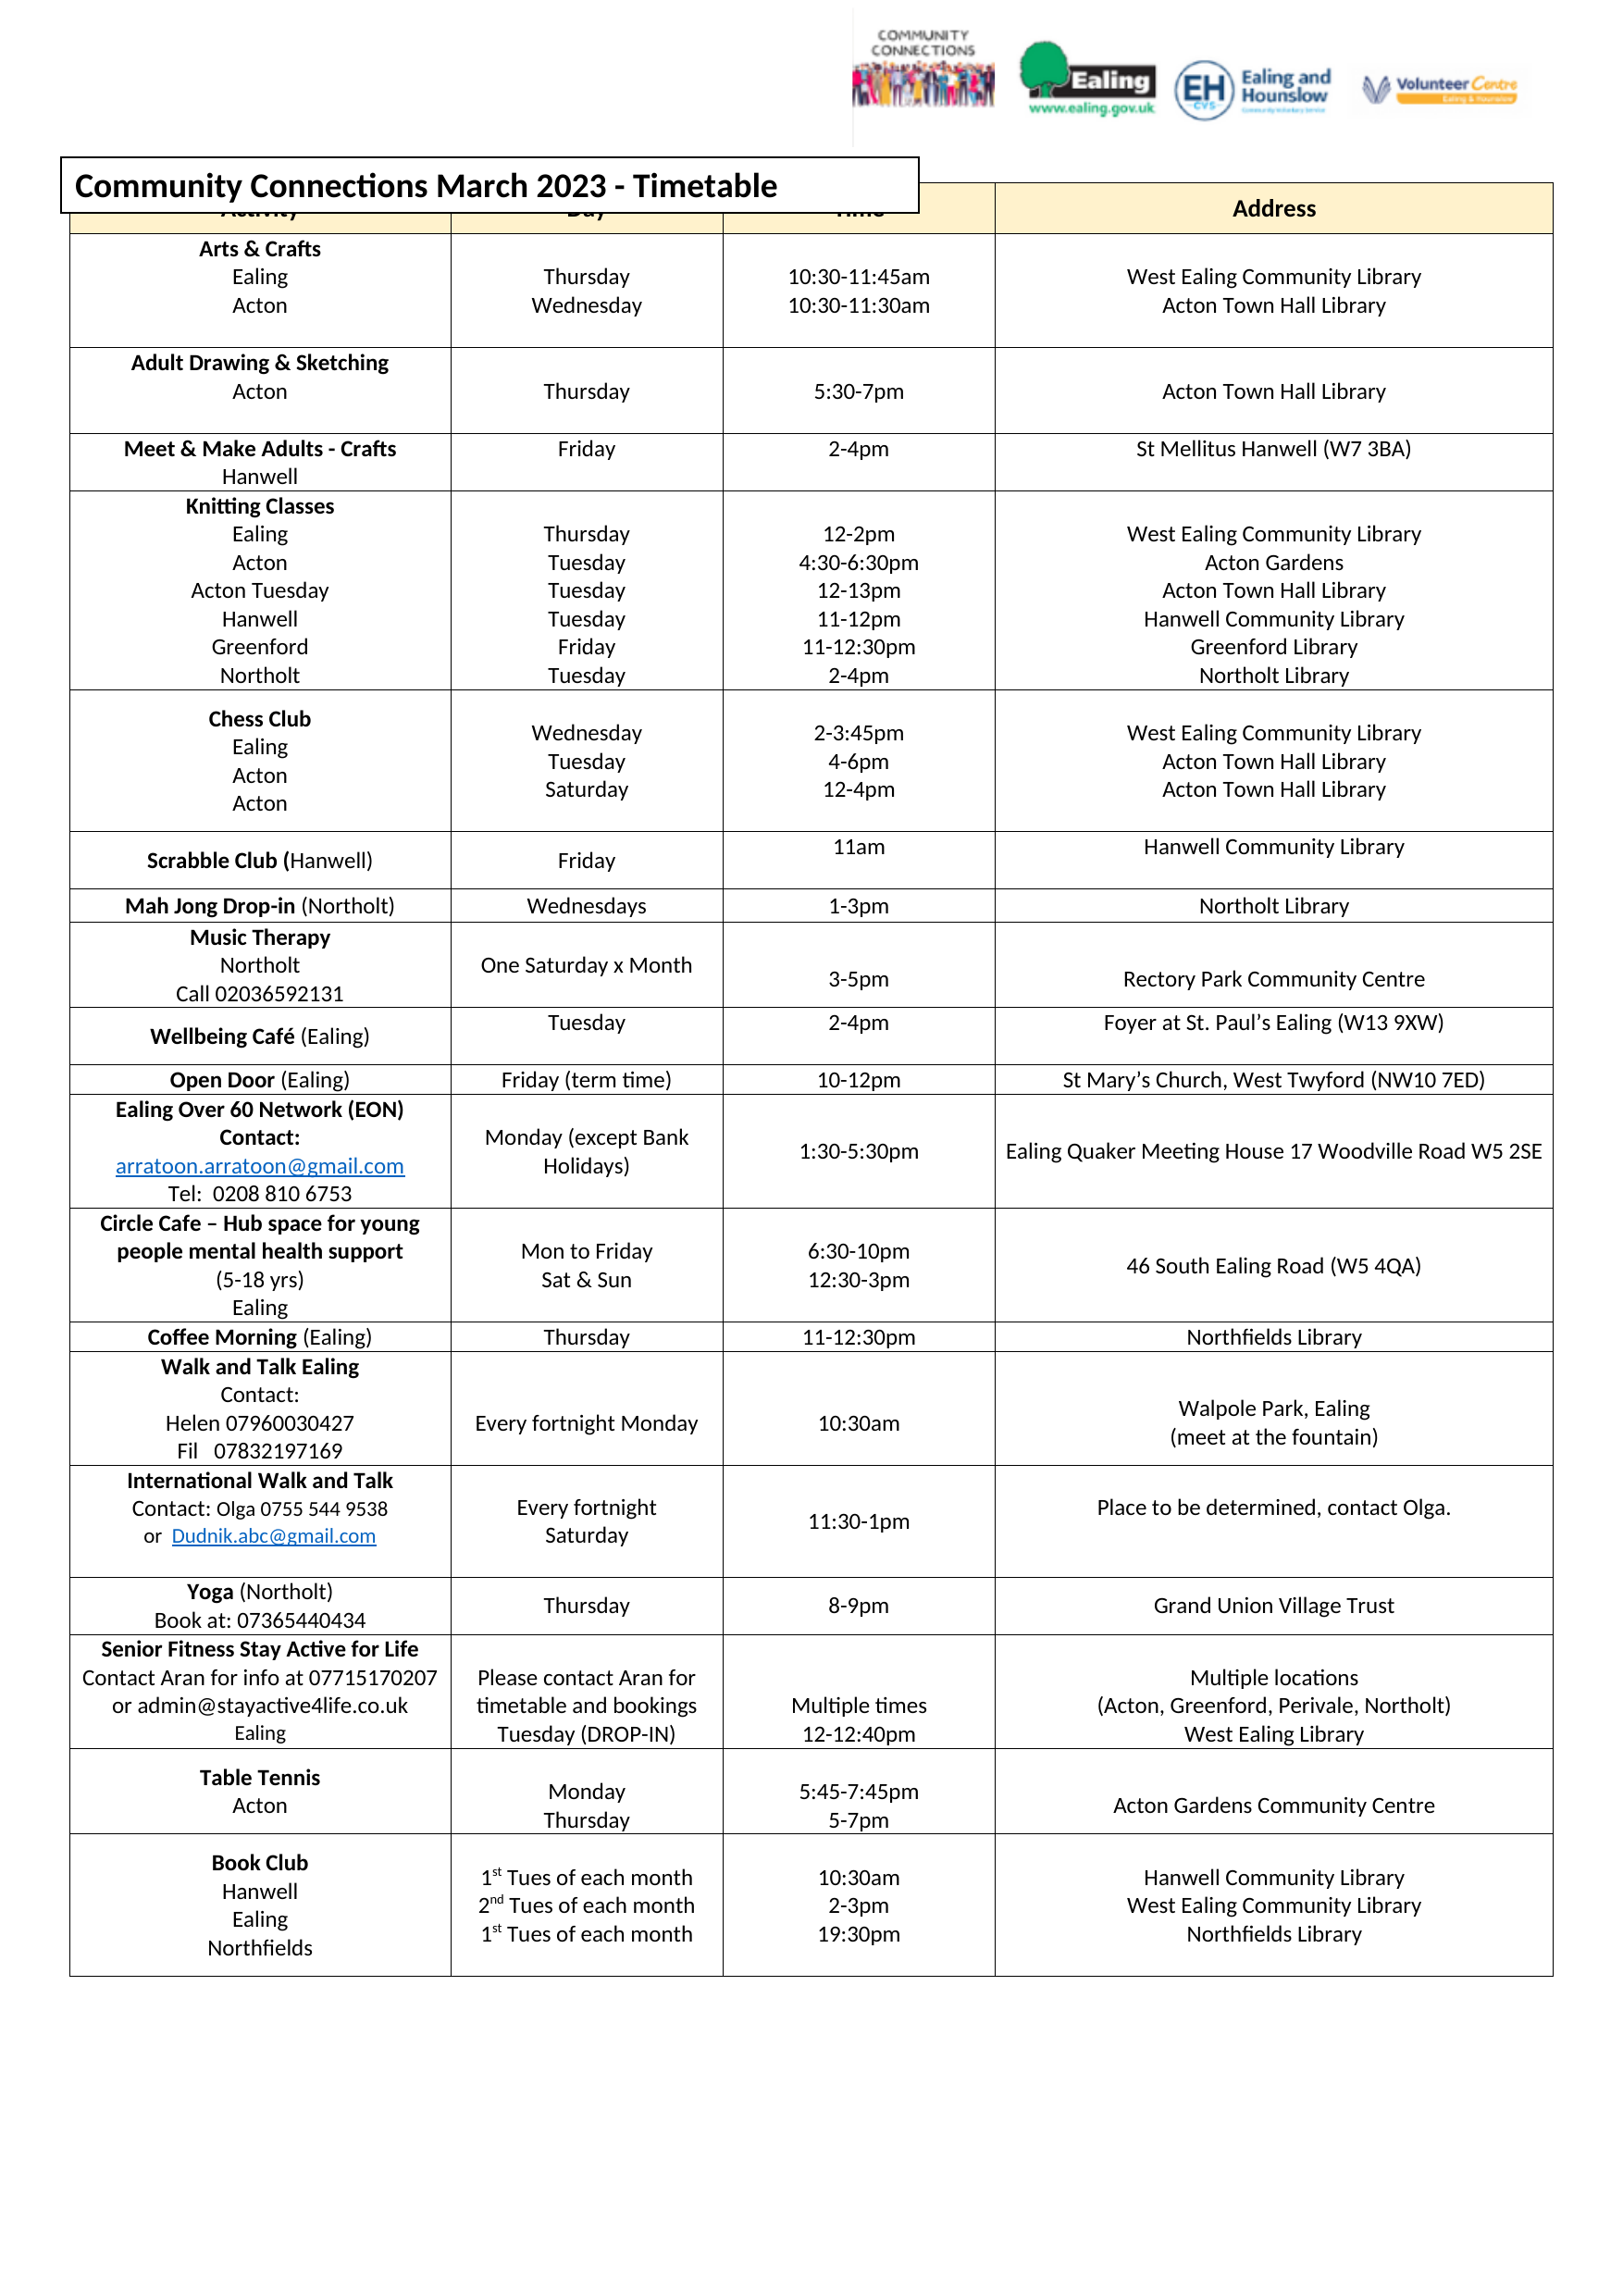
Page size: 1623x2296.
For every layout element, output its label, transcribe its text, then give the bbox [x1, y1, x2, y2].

table_cell Hanwell Community Library [996, 832, 1553, 888]
table_cell Adult Drawing & Sketching Acton [70, 348, 451, 433]
table_cell Acton Gardens Community Centre [996, 1749, 1553, 1833]
table_cell Chess Club Ealing Acton Acton [70, 690, 451, 831]
table_cell Music Therapy Northolt Call 02036592131 [70, 923, 451, 1007]
table_cell International Walk and Talk Contact: Olga 0755 544 9538 or Dudnik.abc@gmail.com [70, 1466, 451, 1576]
table_cell Rectory Park Community Centre [996, 923, 1553, 1007]
table_cell Table Tennis Acton [70, 1749, 451, 1833]
table_cell 10-12pm [724, 1065, 995, 1094]
table_cell Every fortnight Saturday [452, 1466, 723, 1576]
table_cell Northolt Library [996, 889, 1553, 922]
table_cell Thursday [452, 348, 723, 433]
table_cell 1:30-5:30pm [724, 1095, 995, 1208]
table_cell Wednesdays [452, 889, 723, 922]
table_cell 12-2pm 4:30-6:30pm 12-13pm 11-12pm 11-12:30pm 2-4pm [724, 491, 995, 689]
table_cell St Mellitus Hanwell (W7 3BA) [996, 434, 1553, 490]
table_cell Circle Cafe – Hub space for young people mental health support (5-18 yrs) Ealing [70, 1209, 451, 1322]
table_cell Friday [452, 434, 723, 490]
table_cell 5:30-7pm [724, 348, 995, 433]
table_cell Monday (except Bank Holidays) [452, 1095, 723, 1208]
table_header Time [724, 183, 995, 233]
table_cell 10:30am [724, 1352, 995, 1465]
table_cell 3-5pm [724, 923, 995, 1007]
table_cell 46 South Ealing Road (W5 4QA) [996, 1209, 1553, 1322]
table_cell Coffee Morning (Ealing) [70, 1322, 451, 1351]
table_cell Book Club Hanwell Ealing Northfields [70, 1834, 451, 1976]
table_cell 11am [724, 832, 995, 888]
table_cell Thursday [452, 1322, 723, 1351]
table_cell Walk and Talk Ealing Contact: Helen 07960030427 Fil 07832197169 [70, 1352, 451, 1465]
table_cell 6:30-10pm 12:30-3pm [724, 1209, 995, 1322]
table_cell 2-4pm [724, 434, 995, 490]
table_cell Walpole Park, Ealing (meet at the fountain) [996, 1352, 1553, 1465]
table_cell Wednesday Tuesday Saturday [452, 690, 723, 831]
table_cell Multiple times 12-12:40pm [724, 1635, 995, 1748]
table_cell Tuesday [452, 1008, 723, 1064]
table_cell 5:45-7:45pm 5-7pm [724, 1749, 995, 1833]
table_cell 1-3pm [724, 889, 995, 922]
table_cell West Ealing Community Library Acton Town Hall Library Acton Town Hall Library [996, 690, 1553, 831]
table_cell St Mary’s Church, West Twyford (NW10 7ED) [996, 1065, 1553, 1094]
table_cell Thursday Wednesday [452, 234, 723, 347]
table_cell Friday [452, 832, 723, 888]
table_header Address [996, 183, 1553, 233]
table_cell 11:30-1pm [724, 1466, 995, 1576]
table_cell Northfields Library [996, 1322, 1553, 1351]
table_cell 11-12:30pm [724, 1322, 995, 1351]
table_cell Arts & Crafts Ealing Acton [70, 234, 451, 347]
table_cell Multiple locations (Acton, Greenford, Perivale, Northolt) West Ealing Library [996, 1635, 1553, 1748]
table_cell 10:30-11:45am 10:30-11:30am [724, 234, 995, 347]
table_cell Every fortnight Monday [452, 1352, 723, 1465]
table_cell West Ealing Community Library Acton Gardens Acton Town Hall Library Hanwell Community Library Greenford Library Northolt Library [996, 491, 1553, 689]
table_cell Wellbeing Café (Ealing) [70, 1008, 451, 1064]
table_cell Ealing Quaker Meeting House 17 Woodville Road W5 2SE [996, 1095, 1553, 1208]
table_cell 2-4pm [724, 1008, 995, 1064]
table_cell One Saturday x Month [452, 923, 723, 1007]
table_cell 2-3:45pm 4-6pm 12-4pm [724, 690, 995, 831]
table_cell Meet & Make Adults - Crafts Hanwell [70, 434, 451, 490]
table_cell Foyer at St. Paul’s Ealing (W13 9XW) [996, 1008, 1553, 1064]
table_cell Place to be determined, contact Olga. [996, 1466, 1553, 1576]
table_cell Open Door (Ealing) [70, 1065, 451, 1094]
table_cell Thursday Tuesday Tuesday Tuesday Friday Tuesday [452, 491, 723, 689]
table_cell Thursday [452, 1578, 723, 1634]
table_cell 1st Tues of each month 2nd Tues of each month 1st Tues of each month [452, 1834, 723, 1976]
table_cell Grand Union Village Trust [996, 1578, 1553, 1634]
table_cell 10:30am 2-3pm 19:30pm [724, 1834, 995, 1976]
table_header Day [452, 214, 723, 233]
table_cell Mon to Friday Sat & Sun [452, 1209, 723, 1322]
table_cell Scrabble Club (Hanwell) [70, 832, 451, 888]
table_cell Acton Town Hall Library [996, 348, 1553, 433]
table_cell West Ealing Community Library Acton Town Hall Library [996, 234, 1553, 347]
table_cell Senior Fitness Stay Active for Life Contact Aran for info at 07715170207 or admin@stayactive4life.co.uk Ealing [70, 1635, 451, 1748]
table_header Activity [70, 214, 451, 233]
table_cell 8-9pm [724, 1578, 995, 1634]
table_cell Please contact Aran for timetable and bookings Tuesday (DROP-IN) [452, 1635, 723, 1748]
picture [852, 6, 1572, 147]
table_cell Friday (term time) [452, 1065, 723, 1094]
table_cell Yoga (Northolt) Book at: 07365440434 [70, 1578, 451, 1634]
table_cell Ealing Over 60 Network (EON) Contact: arratoon.arratoon@gmail.com Tel: 0208 810 6753 [70, 1095, 451, 1208]
table_cell Mah Jong Drop-in (Northolt) [70, 889, 451, 922]
table_cell Knitting Classes Ealing Acton Acton Tuesday Hanwell Greenford Northolt [70, 491, 451, 689]
table_cell Hanwell Community Library West Ealing Community Library Northfields Library [996, 1834, 1553, 1976]
table_cell Monday Thursday [452, 1749, 723, 1833]
